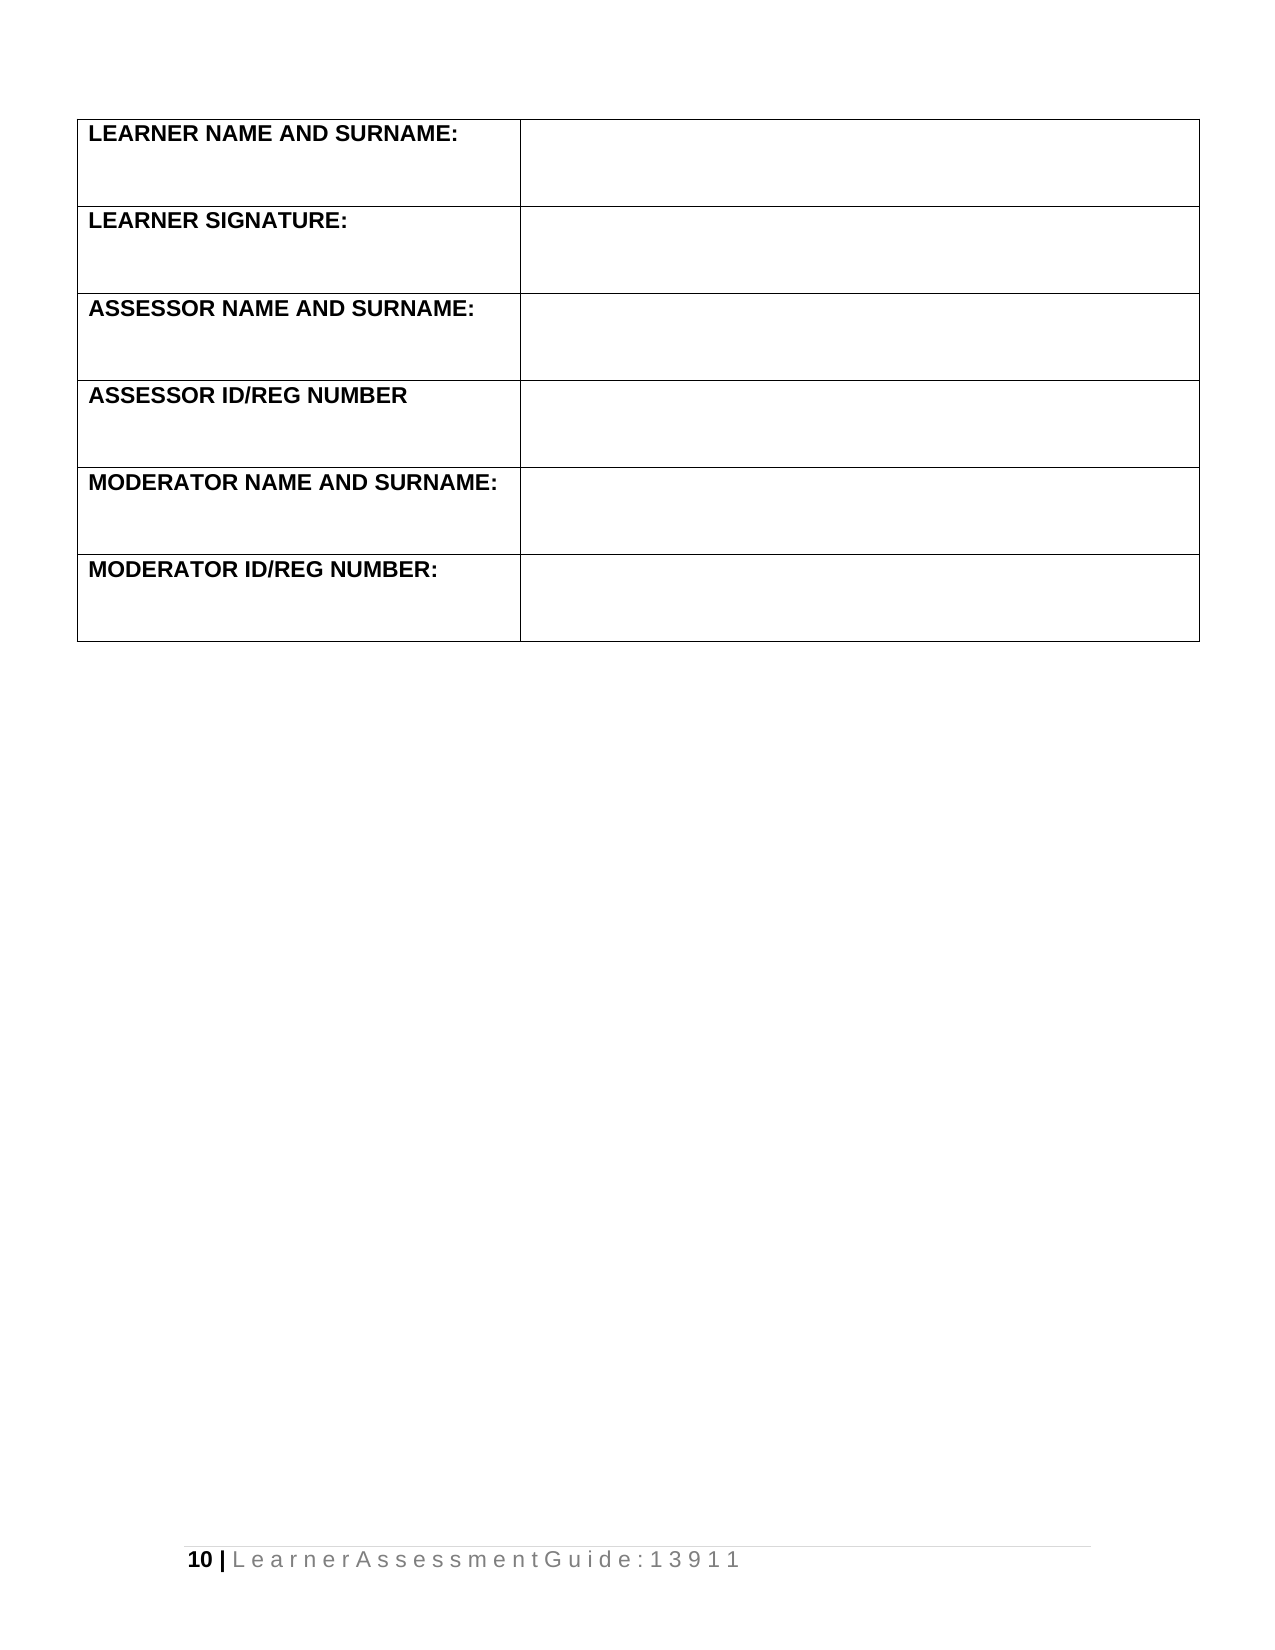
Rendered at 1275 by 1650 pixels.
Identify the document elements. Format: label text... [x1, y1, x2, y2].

table_cell [521, 120, 1199, 206]
table_cell [521, 294, 1199, 380]
table_cell MODERATOR NAME AND SURNAME: [78, 468, 520, 554]
table_cell MODERATOR ID/REG NUMBER: [78, 555, 520, 641]
table_cell [521, 468, 1199, 554]
table_cell [521, 555, 1199, 641]
table_cell ASSESSOR ID/REG NUMBER [78, 381, 520, 467]
table_cell LEARNER NAME AND SURNAME: [78, 120, 520, 206]
table_cell [521, 381, 1199, 467]
table_cell ASSESSOR NAME AND SURNAME: [78, 294, 520, 380]
table_cell [521, 207, 1199, 293]
table_cell LEARNER SIGNATURE: [78, 207, 520, 293]
